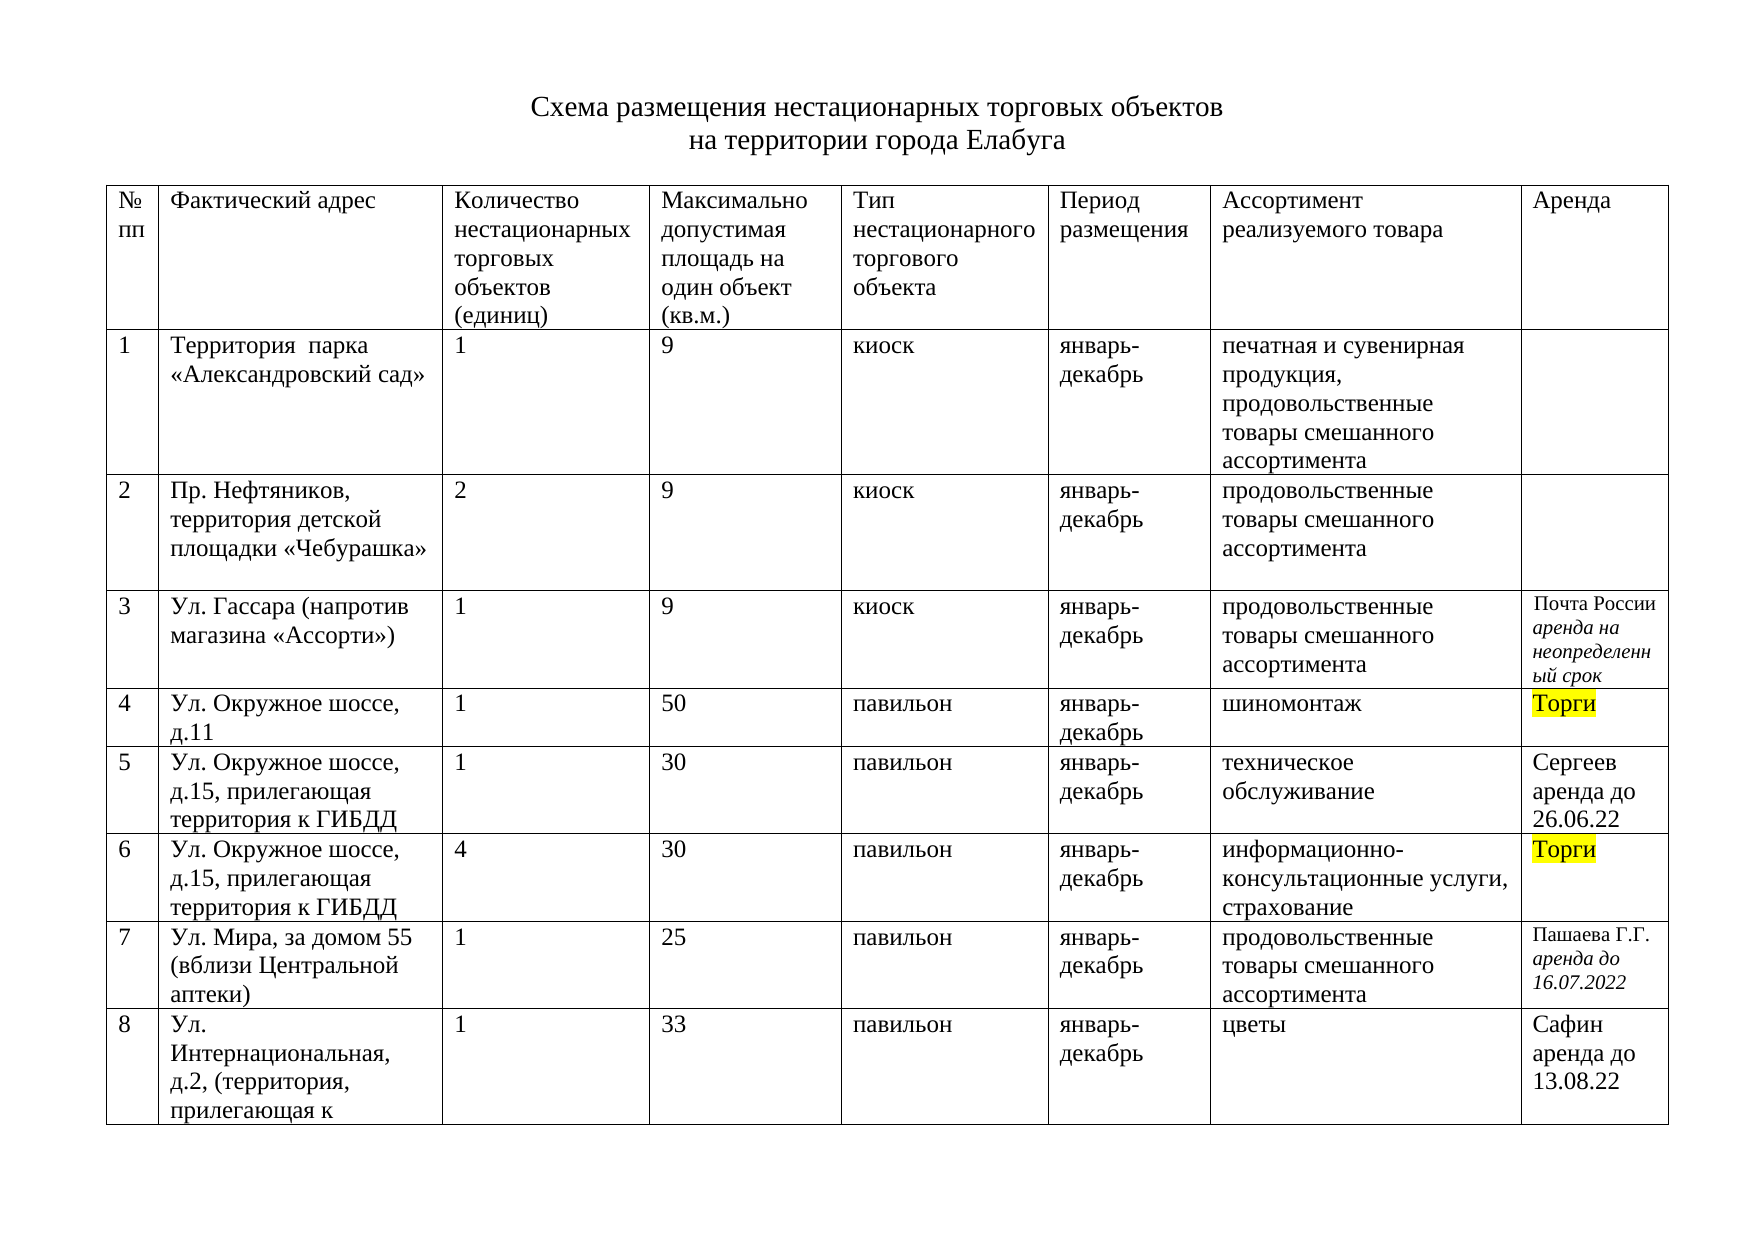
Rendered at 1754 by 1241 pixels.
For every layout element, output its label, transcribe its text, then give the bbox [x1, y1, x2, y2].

table_cell 50 [650, 689, 841, 746]
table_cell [1522, 1009, 1668, 1124]
table_cell 9 [650, 475, 841, 590]
table_cell продовольственные товары смешанного ассортимента [1211, 591, 1521, 687]
table_header Ассортимент реализуемого товара [1211, 186, 1521, 329]
table_cell 25 [650, 922, 841, 1008]
table_cell киоск [842, 475, 1048, 590]
text Схема размещения нестационарных торговых объектов [118, 89, 1636, 122]
table_cell январь-декабрь [1049, 689, 1210, 746]
table_cell январь-декабрь [1049, 922, 1210, 1008]
table_cell [1522, 330, 1668, 474]
table_cell Торги [1522, 689, 1668, 746]
table_cell 1 [107, 330, 158, 474]
table_header Тип нестационарного торгового объекта [842, 186, 1048, 329]
table_cell продовольственные товары смешанного ассортимента [1211, 475, 1521, 590]
table_cell Сергеев аренда до 26.06.22 [1522, 747, 1668, 833]
table_cell павильон [842, 747, 1048, 833]
table_cell 1 [443, 922, 649, 1008]
table_cell 30 [650, 747, 841, 833]
table_header Фактический адрес [159, 186, 442, 329]
table_cell печатная и сувенирная продукция, продовольственные товары смешанного ассортимента [1211, 330, 1521, 474]
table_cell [159, 1009, 442, 1124]
table_cell 2 [107, 475, 158, 590]
table_cell 7 [107, 922, 158, 1008]
table_cell павильон [842, 1009, 1048, 1124]
table_cell 5 [107, 747, 158, 833]
table_cell Ул. Окружное шоссе, д.15, прилегающая территория к ГИБДД [159, 747, 442, 833]
table_cell 1 [443, 591, 649, 687]
table_cell цветы [1211, 1009, 1521, 1124]
table_cell Пр. Нефтяников, территория детской площадки «Чебурашка» [159, 475, 442, 590]
table_cell Ул. Гассара (напротив магазина «Ассорти») [159, 591, 442, 687]
table_header Период размещения [1049, 186, 1210, 329]
table_header Количество нестационарных торговых объектов (единиц) [443, 186, 649, 329]
table_cell январь-декабрь [1049, 834, 1210, 921]
table_cell 1 [443, 747, 649, 833]
table_cell Пашаева Г.Г. аренда до 16.07.2022 [1522, 922, 1668, 1008]
table_cell 6 [107, 834, 158, 921]
table_cell январь-декабрь [1049, 330, 1210, 474]
table_cell 1 [443, 689, 649, 746]
table_cell 9 [650, 330, 841, 474]
table_cell киоск [842, 330, 1048, 474]
table_cell шиномонтаж [1211, 689, 1521, 746]
table_cell продовольственные товары смешанного ассортимента [1211, 922, 1521, 1008]
table_cell Ул. Мира, за домом 55 (вблизи Центральной аптеки) [159, 922, 442, 1008]
table_cell Территория парка «Александровский сад» [159, 330, 442, 474]
table_cell 1 [443, 330, 649, 474]
table_cell 4 [443, 834, 649, 921]
table_cell 2 [443, 475, 649, 590]
table_cell 30 [650, 834, 841, 921]
table_cell [1522, 475, 1668, 590]
table_cell Торги [1522, 834, 1668, 921]
table_cell январь-декабрь [1049, 747, 1210, 833]
table_cell 8 [107, 1009, 158, 1124]
table_cell информационно-консультационные услуги, страхование [1211, 834, 1521, 921]
table_header Аренда [1522, 186, 1668, 329]
table_cell Почта России аренда на неопределенный срок [1522, 591, 1668, 687]
table_cell 4 [107, 689, 158, 746]
table_cell январь-декабрь [1049, 1009, 1210, 1124]
table_header Максимально допустимая площадь на один объект (кв.м.) [650, 186, 841, 329]
table_cell январь-декабрь [1049, 591, 1210, 687]
table_cell павильон [842, 922, 1048, 1008]
table_cell январь-декабрь [1049, 475, 1210, 590]
table_cell 1 [443, 1009, 649, 1124]
table_cell павильон [842, 834, 1048, 921]
table_cell Ул. Окружное шоссе, д.15, прилегающая территория к ГИБДД [159, 834, 442, 921]
table_cell 33 [650, 1009, 841, 1124]
table_cell 3 [107, 591, 158, 687]
table_cell 9 [650, 591, 841, 687]
table_header № пп [107, 186, 158, 329]
table_cell техническое обслуживание [1211, 747, 1521, 833]
table_cell киоск [842, 591, 1048, 687]
table_cell Ул. Окружное шоссе, д.11 [159, 689, 442, 746]
table_cell павильон [842, 689, 1048, 746]
title на территории города Елабуга [118, 122, 1636, 156]
